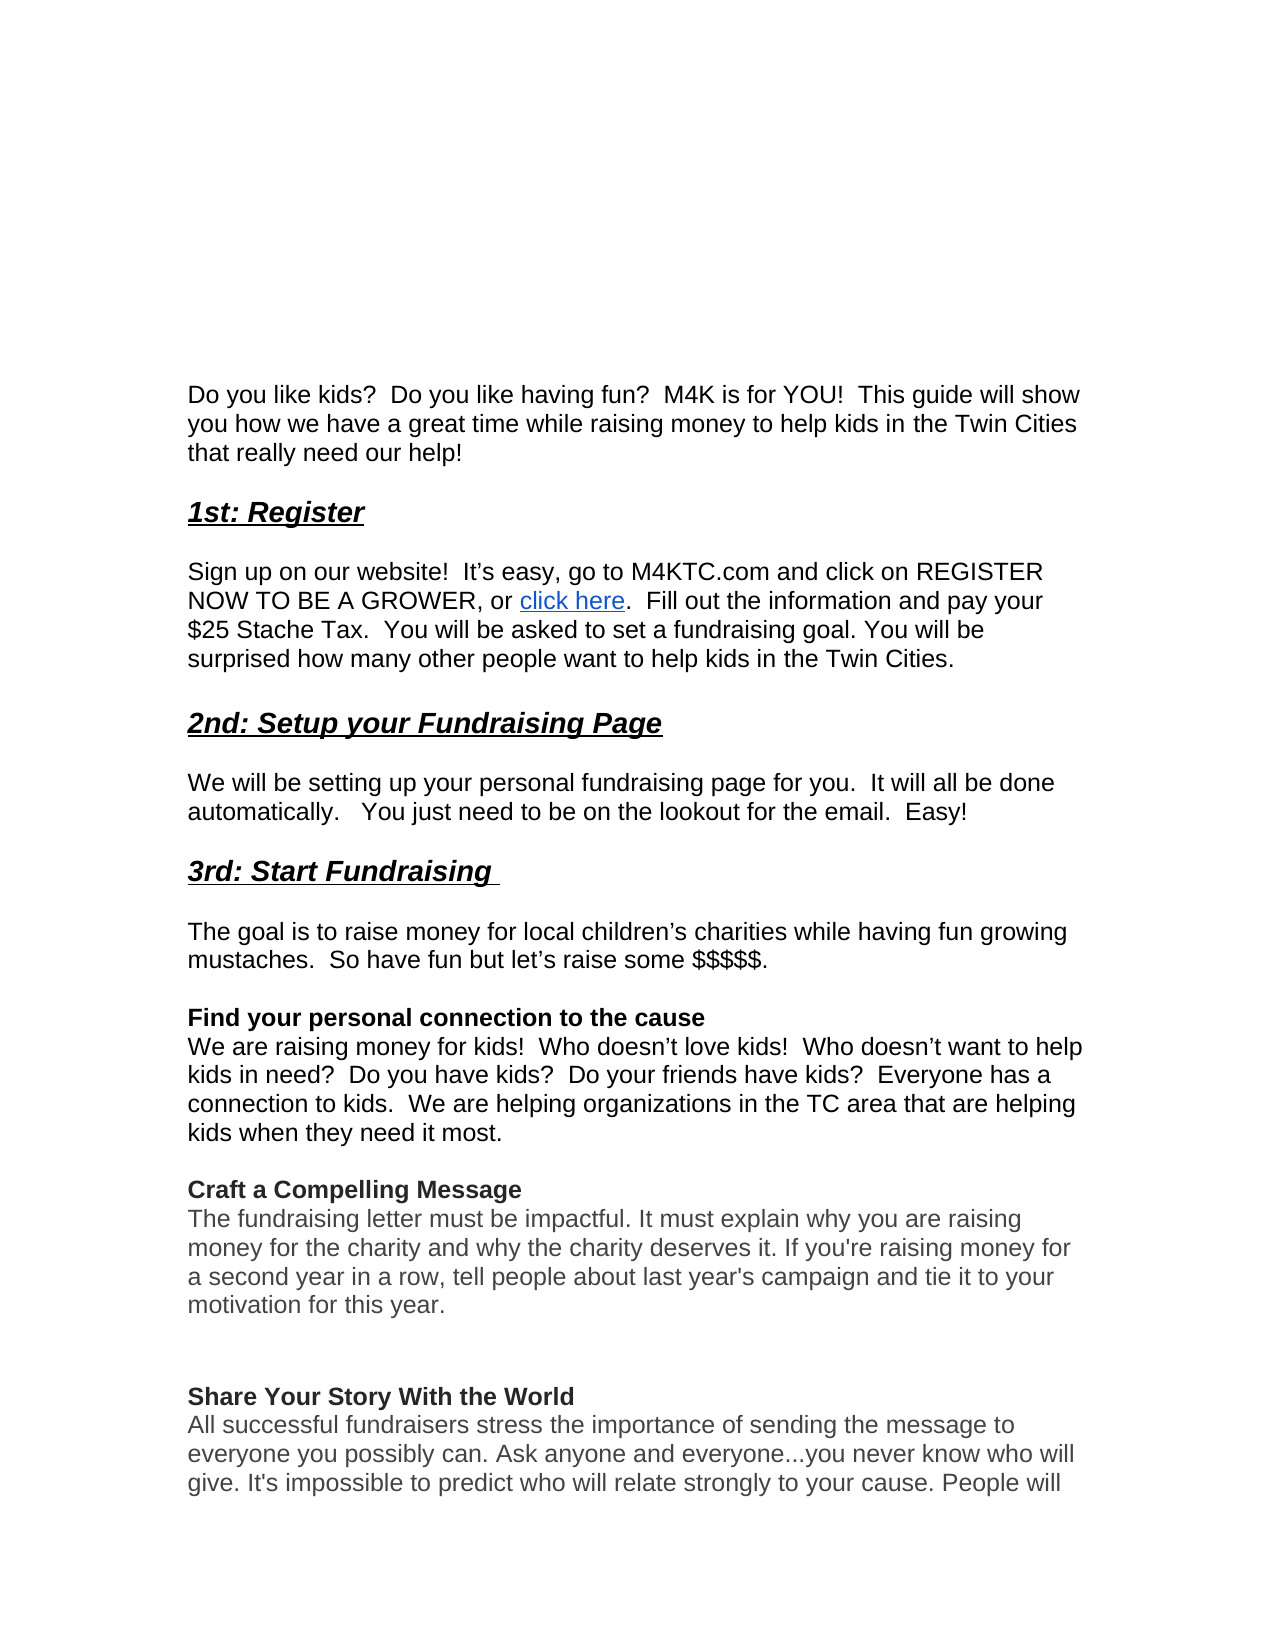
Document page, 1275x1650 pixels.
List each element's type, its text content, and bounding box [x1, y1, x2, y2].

text We will be setting up your personal fundraising page for you. It will all be done automatically. You just need to be on the lookout for the email. Easy! [187, 768, 1087, 826]
text 2nd: Setup your Fundraising Page [187, 706, 1087, 739]
text The fundraising letter must be impactful. It must explain why you are raising money for the charity and why the charity deserves it. If you're raising money for a second year in a row, tell people about last year's campaign and tie it to your motivation for this year. [187, 1204, 1087, 1319]
text 1st: Register [187, 495, 1087, 528]
text We are raising money for kids! Who doesn’t love kids! Who doesn’t want to help kids in need? Do you have kids? Do your friends have kids? Everyone has a connection to kids. We are helping organizations in the TC area that are helping kids when they need it most. [187, 1032, 1087, 1147]
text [187, 1410, 1087, 1496]
text The goal is to raise money for local children’s charities while having fun growing mustaches. So have fun but let’s raise some $$$$$. [187, 917, 1087, 974]
text 3rd: Start Fundraising [187, 854, 1087, 888]
text Craft a Compelling Message [187, 1175, 1087, 1204]
text Find your personal connection to the cause [187, 1003, 1087, 1032]
text Do you like kids? Do you like having fun? M4K is for YOU! This guide will show you how we have a great time while raising money to help kids in the Twin Cities that really need our help! [187, 380, 1087, 466]
text Sign up on our website! It’s easy, go to M4KTC.com and click on REGISTER NOW TO BE A GROWER, or click here. Fill out the information and pay your $25 Stache Tax. You will be asked to set a fundraising goal. You will be surprised how many other people want to help kids in the Twin Cities. [187, 557, 1087, 672]
text Share Your Story With the World [187, 1381, 1087, 1410]
